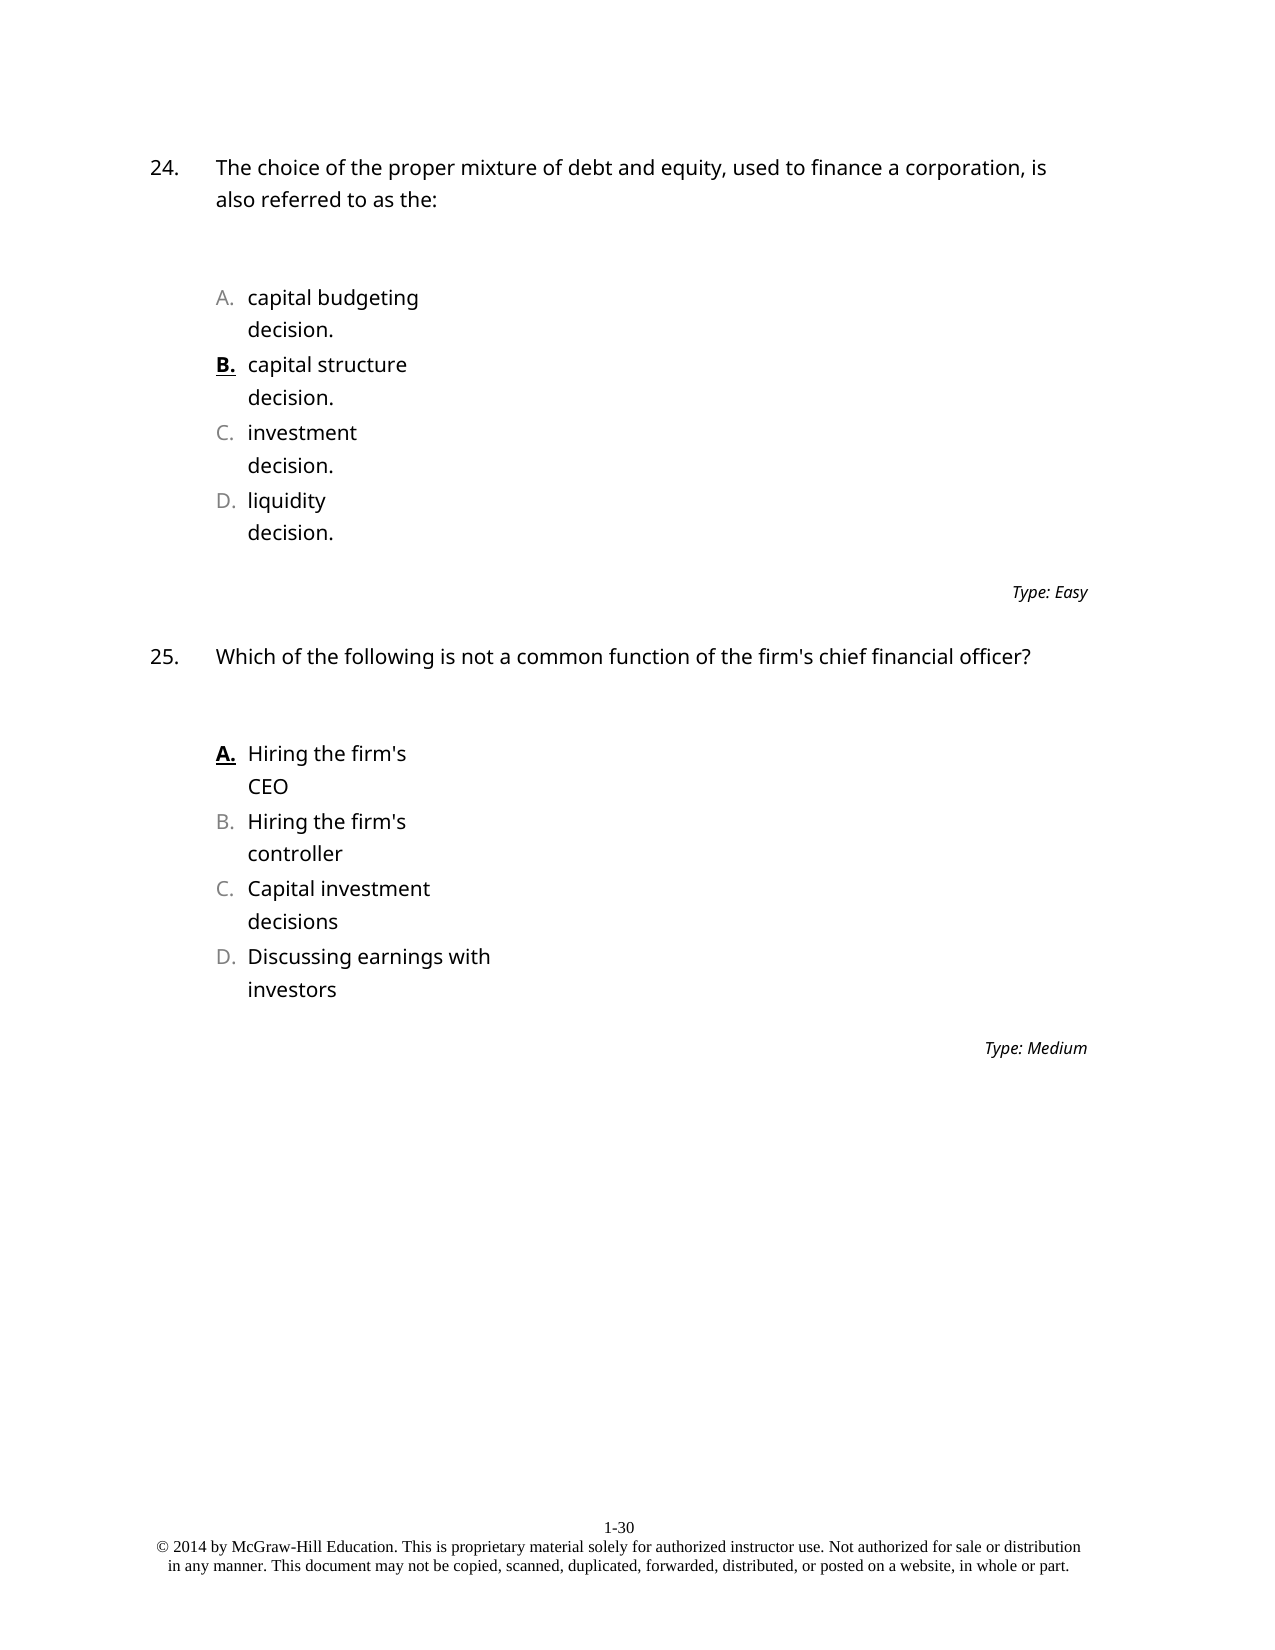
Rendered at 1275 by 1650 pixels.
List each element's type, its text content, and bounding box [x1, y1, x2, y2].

table_header Type: Easy [150, 580, 1087, 639]
table_header Type: Medium [150, 1037, 1087, 1095]
table_header 25. [150, 642, 216, 1007]
table_header The choice of the proper mixture of debt and equity, used to finance a corporation, is also referred to as the: [216, 153, 1087, 551]
table_header 24. [150, 153, 216, 551]
table_header Which of the following is not a common function of the firm's chief financial officer? [216, 642, 1087, 1007]
